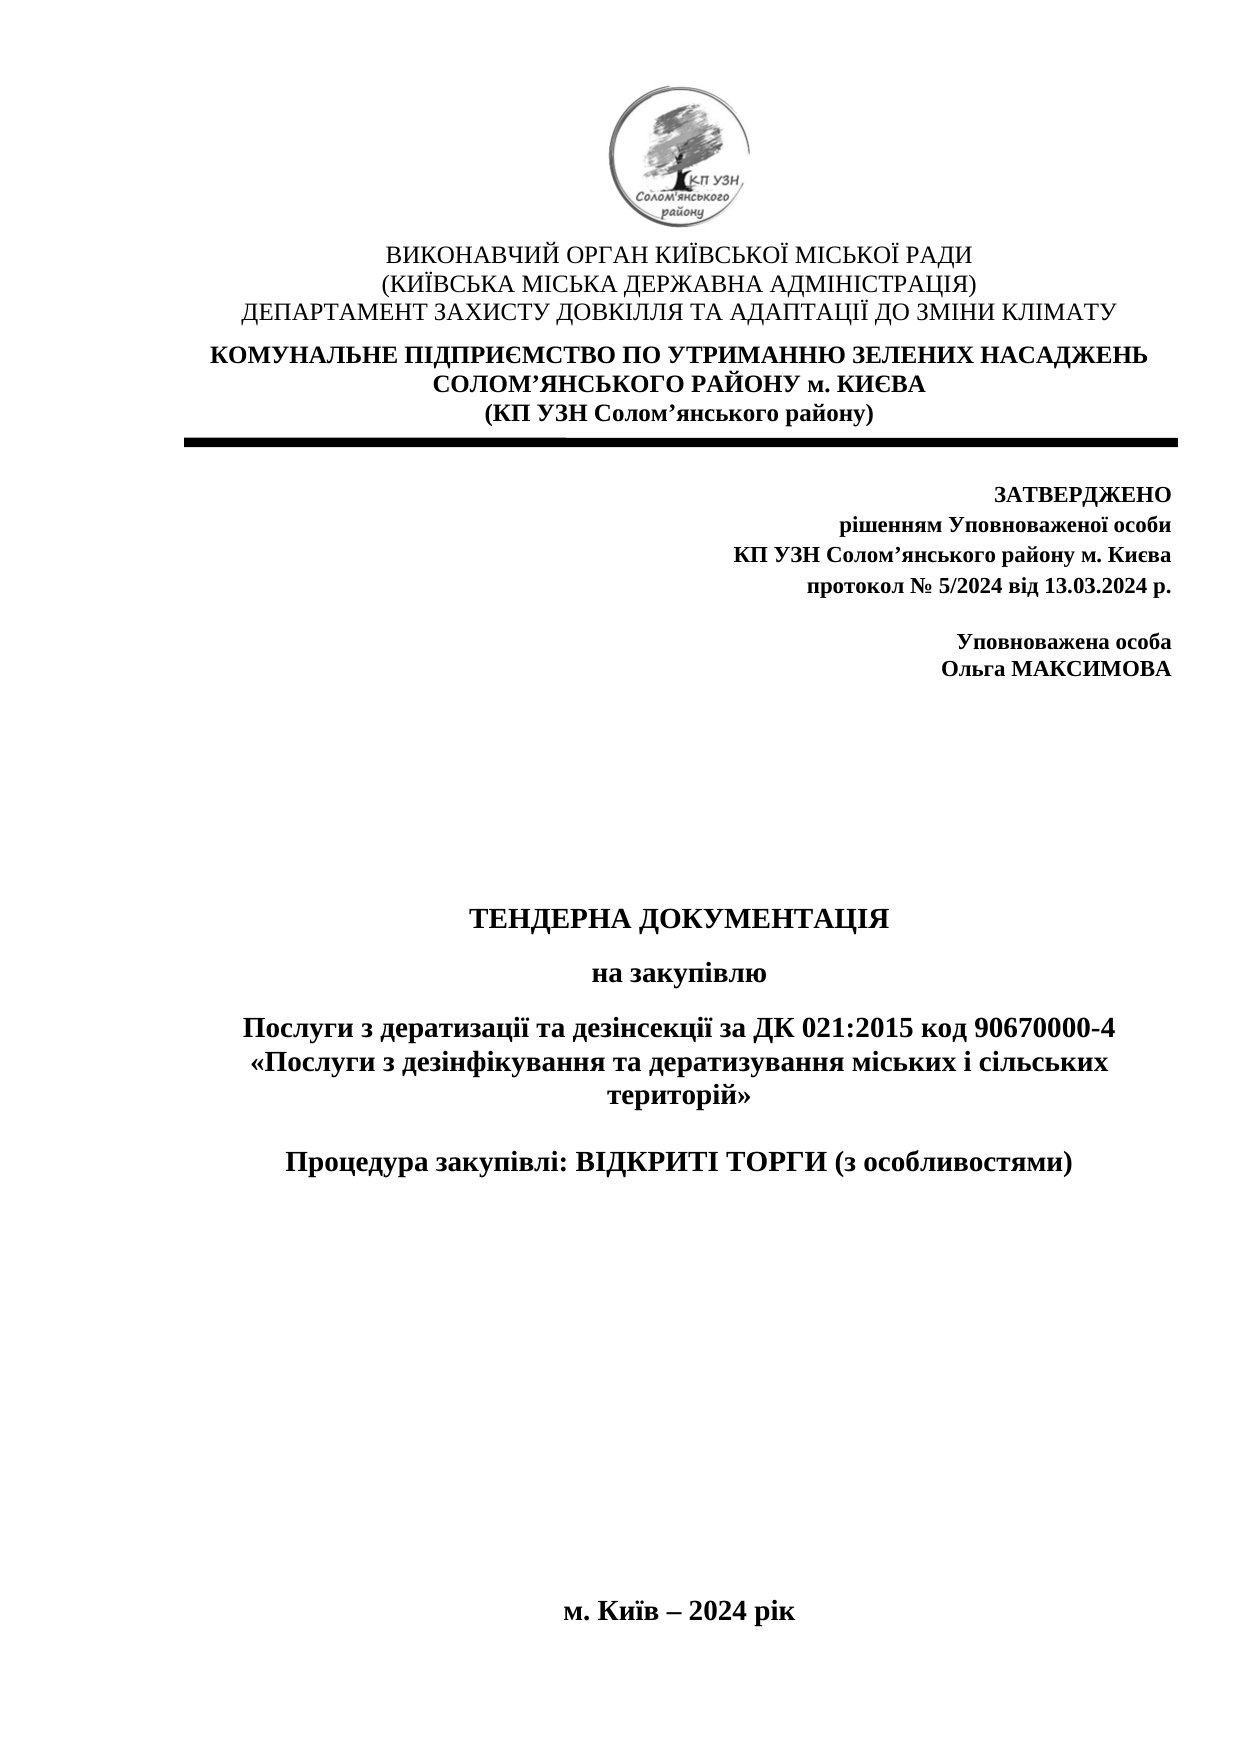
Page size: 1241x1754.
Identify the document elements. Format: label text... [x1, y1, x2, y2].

text Процедура закупівлі: ВІДКРИТІ ТОРГИ (з особливостями) [177, 1144, 1181, 1178]
text м. Київ – 2024 рік [177, 1593, 1181, 1627]
text (КП УЗН Соломʼянського району) [177, 398, 1181, 427]
text на закупівлю [177, 956, 1181, 989]
text Послуги з дератизації та дезінсекції за ДК 021:2015 код 90670000-4 «Послуги з дезінфікування та дератизування міських і сільських територій» [177, 1010, 1181, 1111]
text (КИЇВСЬКА МІСЬКА ДЕРЖАВНА АДМІНІСТРАЦІЯ) [177, 269, 1181, 297]
table_header ЗАТВЕРДЖЕНО рішенням Уповноваженої особи КП УЗН Солом’янського району м. Києва протокол № 5/2024 від 13.03.2024 р. Уповноважена особа Ольга МАКСИМОВА [705, 451, 1183, 707]
picture [582, 73, 777, 240]
text КОМУНАЛЬНЕ ПІДПРИЄМСТВО ПО УТРИМАННЮ ЗЕЛЕНИХ НАСАДЖЕНЬ СОЛОМ’ЯНСЬКОГО РАЙОНУ м. КИЄВА [177, 341, 1181, 398]
text ДЕПАРТАМЕНТ ЗАХИСТУ ДОВКІЛЛЯ ТА АДАПТАЦІЇ ДО ЗМІНИ КЛІМАТУ [177, 297, 1181, 326]
text ТЕНДЕРНА ДОКУМЕНТАЦІЯ [177, 901, 1181, 935]
text ВИКОНАВЧИЙ ОРГАН КИЇВСЬКОЇ МІСЬКОЇ РАДИ [177, 240, 1181, 269]
